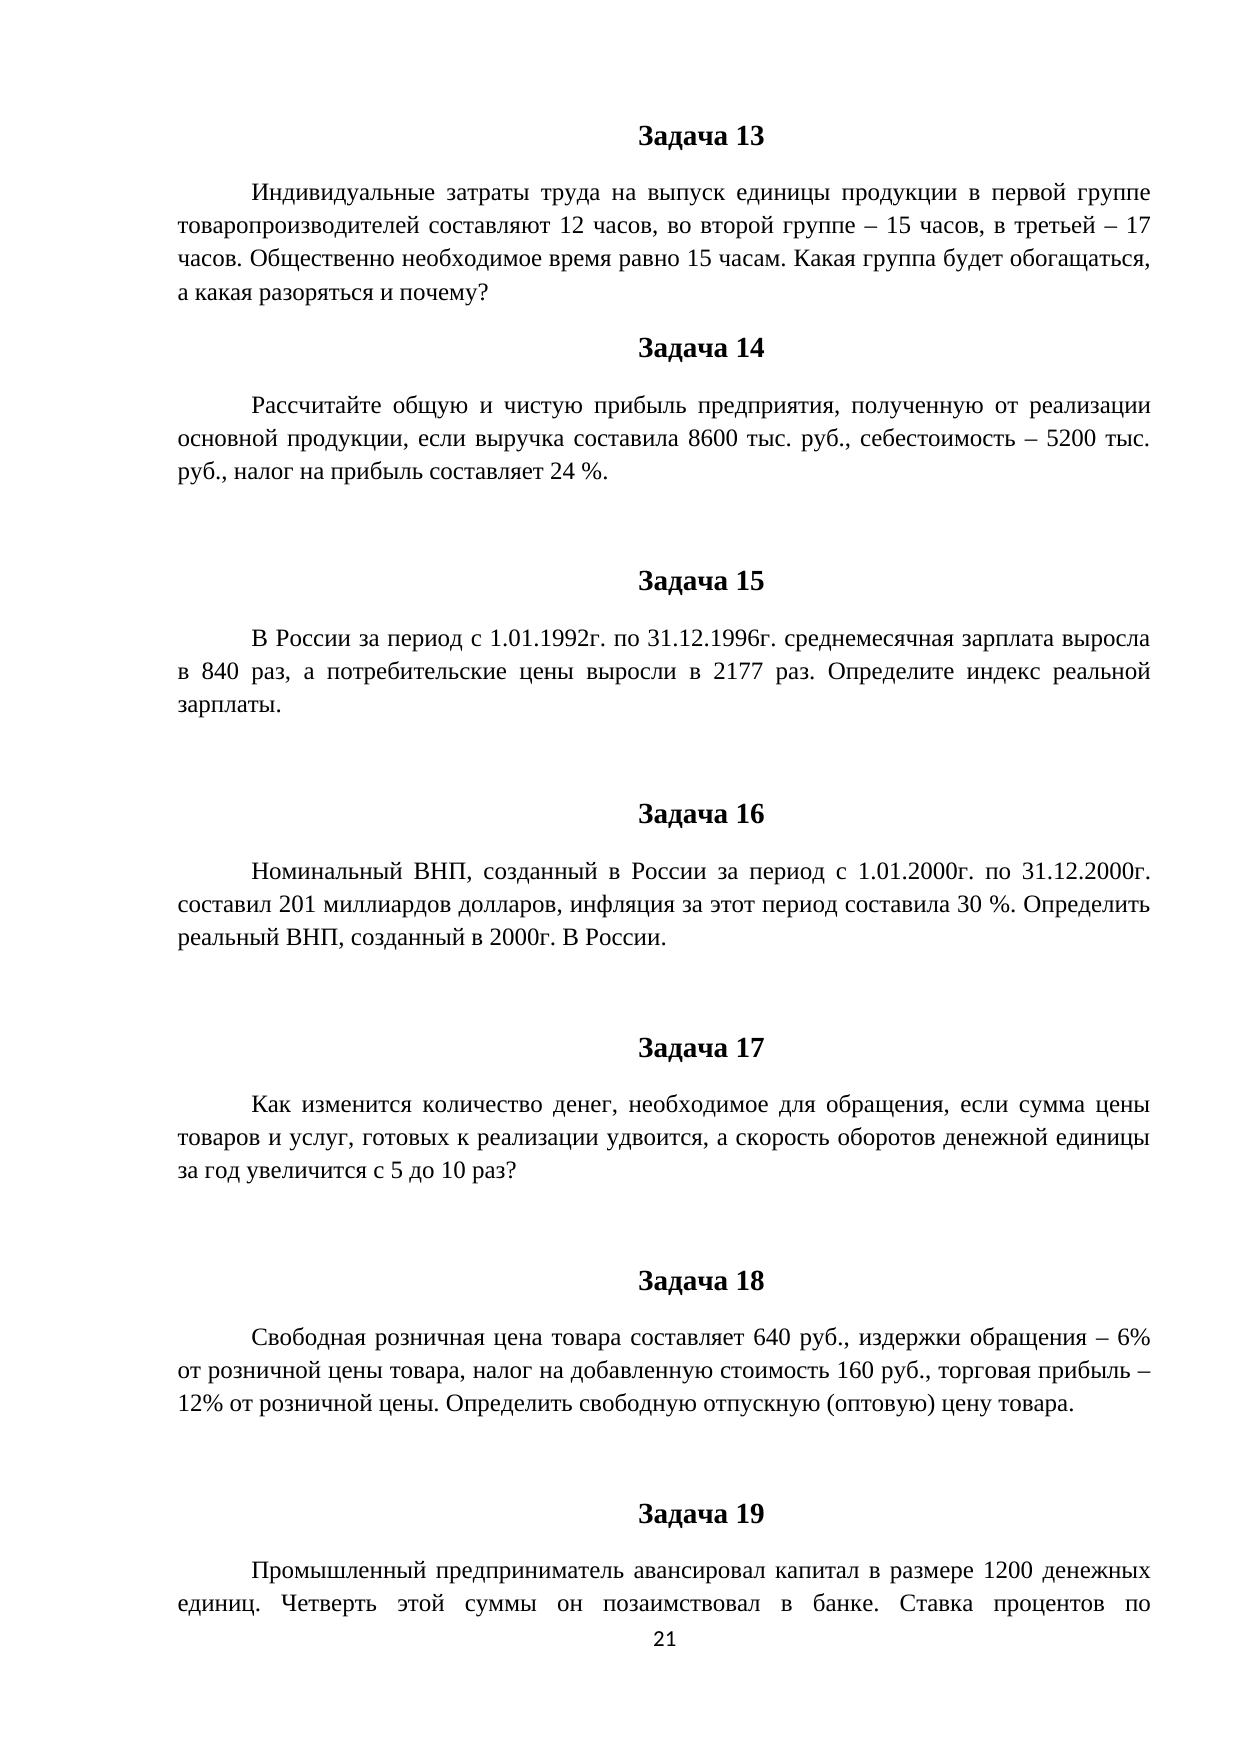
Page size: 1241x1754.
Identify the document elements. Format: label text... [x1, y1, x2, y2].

text Индивидуальные затраты труда на выпуск единицы продукции в первой группе товаропроизводителей составляют 12 часов, во второй группе – 15 часов, в третьей – 17 часов. Общественно необходимое время равно 15 часам. Какая группа будет обогащаться, а какая разоряться и почему? [177, 177, 1152, 305]
text Задача 19 [177, 1496, 1152, 1529]
text Рассчитайте общую и чистую прибыль предприятия, полученную от реализации основной продукции, если выручка составила 8600 тыс. руб., себестоимость – 5200 тыс. руб., налог на прибыль составляет 24 %. [177, 390, 1152, 484]
text Задача 18 [177, 1263, 1152, 1296]
text Задача 14 [177, 330, 1152, 364]
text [177, 1555, 1152, 1617]
text Задача 15 [177, 563, 1152, 597]
text Свободная розничная цена товара составляет 640 руб., издержки обращения – 6% от розничной цены товара, налог на добавленную стоимость 160 руб., торговая прибыль – 12% от розничной цены. Определить свободную отпускную (оптовую) цену товара. [177, 1322, 1152, 1417]
text Номинальный ВНП, созданный в России за период с 1.01.2000г. по 31.12.2000г. составил 201 миллиардов долларов, инфляция за этот период составила 30 %. Определить реальный ВНП, созданный в 2000г. В России. [177, 856, 1152, 951]
text Задача 17 [177, 1030, 1152, 1063]
text Задача 16 [177, 797, 1152, 830]
text В России за период с 1.01.1992г. по 31.12.1996г. среднемесячная зарплата выросла в 840 раз, а потребительские цены выросли в 2177 раз. Определите индекс реальной зарплаты. [177, 623, 1152, 718]
text Задача 13 [177, 118, 1152, 152]
text Как изменится количество денег, необходимое для обращения, если сумма цены товаров и услуг, готовых к реализации удвоится, а скорость оборотов денежной единицы за год увеличится с 5 до 10 раз? [177, 1089, 1152, 1184]
